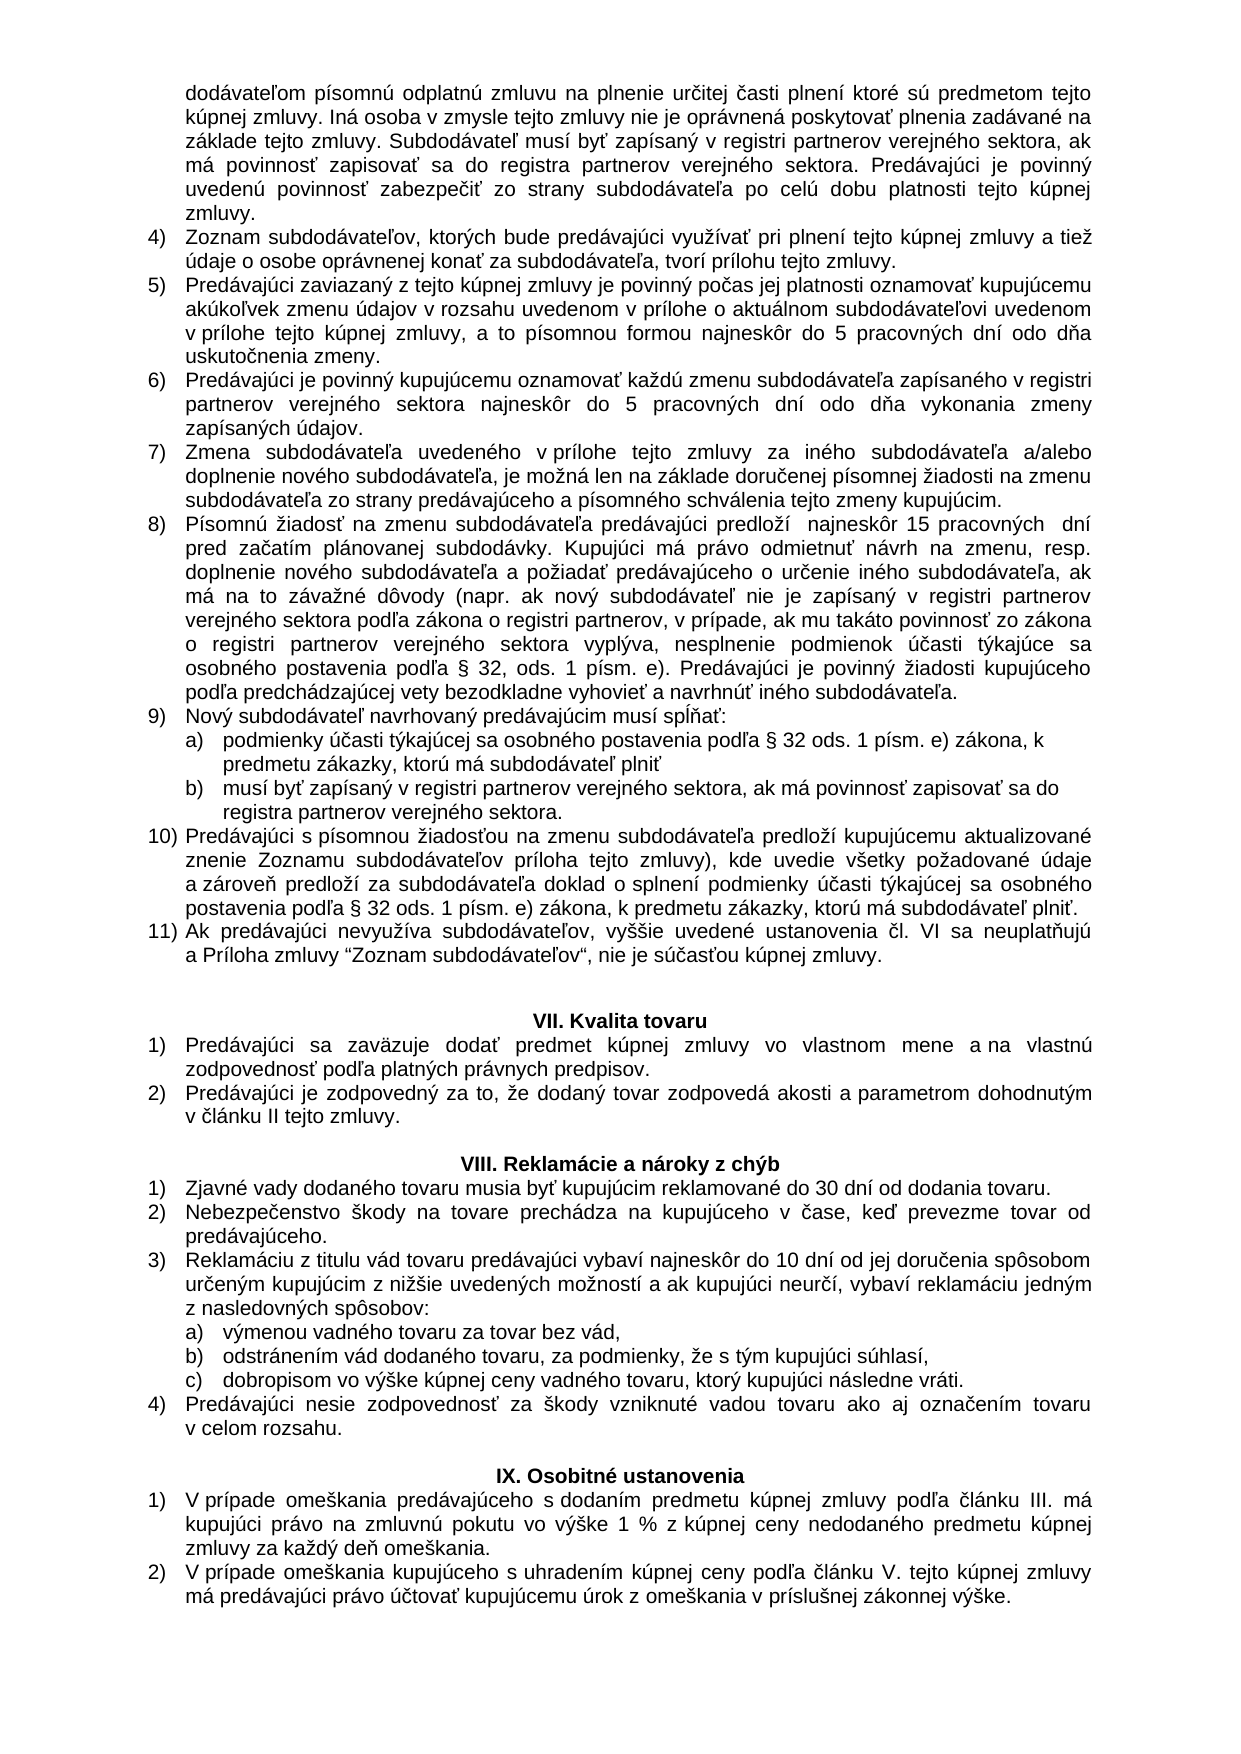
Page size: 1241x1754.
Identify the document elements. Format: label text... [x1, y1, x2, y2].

list Písomnú žiadosť na zmenu subdodávateľa predávajúci predloží najneskôr 15 pracovných dní pred začatím plánovanej subdodávky. Kupujúci má právo odmietnuť návrh na zmenu, resp. doplnenie nového subdodávateľa a požiadať predávajúceho o určenie iného subdodávateľa, ak má na to závažné dôvody (napr. ak nový subdodávateľ nie je zapísaný v registri partnerov verejného sektora podľa zákona o registri partnerov, v prípade, ak mu takáto povinnosť zo zákona o registri partnerov verejného sektora vyplýva, nesplnenie podmienok účasti týkajúce sa osobného postavenia podľa § 32, ods. 1 písm. e). Predávajúci je povinný žiadosti kupujúceho podľa predchádzajúcej vety bezodkladne vyhovieť a navrhnúť iného subdodávateľa. [148, 512, 1093, 704]
list Predávajúci sa zaväzuje dodať predmet kúpnej zmluvy vo vlastnom mene a na vlastnú zodpovednosť podľa platných právnych predpisov. [148, 1032, 1093, 1080]
list Predávajúci zaviazaný z tejto kúpnej zmluvy je povinný počas jej platnosti oznamovať kupujúcemu akúkoľvek zmenu údajov v rozsahu uvedenom v prílohe o aktuálnom subdodávateľovi uvedenom v prílohe tejto kúpnej zmluvy, a to písomnou formou najneskôr do 5 pracovných dní odo dňa uskutočnenia zmeny. [148, 272, 1093, 368]
text VIII. Reklamácie a nároky z chýb [148, 1152, 1093, 1176]
list Zjavné vady dodaného tovaru musia byť kupujúcim reklamované do 30 dní od dodania tovaru. [148, 1176, 1093, 1200]
list podmienky účasti týkajúcej sa osobného postavenia podľa § 32 ods. 1 písm. e) zákona, k predmetu zákazky, ktorú má subdodávateľ plniť [185, 728, 1093, 776]
list Predávajúci je povinný kupujúcemu oznamovať každú zmenu subdodávateľa zapísaného v registri partnerov verejného sektora najneskôr do 5 pracovných dní odo dňa vykonania zmeny zapísaných údajov. [148, 368, 1093, 440]
list výmenou vadného tovaru za tovar bez vád, [185, 1320, 1093, 1344]
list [148, 81, 1093, 224]
list Reklamáciu z titulu vád tovaru predávajúci vybaví najneskôr do 10 dní od jej doručenia spôsobom určeným kupujúcim z nižšie uvedených možností a ak kupujúci neurčí, vybaví reklamáciu jedným z nasledovných spôsobov: [148, 1248, 1093, 1320]
list dobropisom vo výške kúpnej ceny vadného tovaru, ktorý kupujúci následne vráti. [185, 1368, 1093, 1392]
list Ak predávajúci nevyužíva subdodávateľov, vyššie uvedené ustanovenia čl. VI sa neuplatňujú a Príloha zmluvy “Zoznam subdodávateľov“, nie je súčasťou kúpnej zmluvy. [148, 919, 1093, 967]
text VII. Kvalita tovaru [148, 1008, 1093, 1032]
list Predávajúci je zodpovedný za to, že dodaný tovar zodpovedá akosti a parametrom dohodnutým v článku II tejto zmluvy. [148, 1080, 1093, 1128]
list V prípade omeškania kupujúceho s uhradením kúpnej ceny podľa článku V. tejto kúpnej zmluvy má predávajúci právo účtovať kupujúcemu úrok z omeškania v príslušnej zákonnej výške. [148, 1559, 1093, 1607]
text IX. Osobitné ustanovenia [148, 1464, 1093, 1488]
list Predávajúci s písomnou žiadosťou na zmenu subdodávateľa predloží kupujúcemu aktualizované znenie Zoznamu subdodávateľov príloha tejto zmluvy), kde uvedie všetky požadované údaje a zároveň predloží za subdodávateľa doklad o splnení podmienky účasti týkajúcej sa osobného postavenia podľa § 32 ods. 1 písm. e) zákona, k predmetu zákazky, ktorú má subdodávateľ plniť. [148, 823, 1093, 919]
list Predávajúci nesie zodpovednosť za škody vzniknuté vadou tovaru ako aj označením tovaru v celom rozsahu. [148, 1392, 1093, 1440]
list Nový subdodávateľ navrhovaný predávajúcim musí spĺňať: [148, 704, 1093, 728]
list Zmena subdodávateľa uvedeného v prílohe tejto zmluvy za iného subdodávateľa a/alebo doplnenie nového subdodávateľa, je možná len na základe doručenej písomnej žiadosti na zmenu subdodávateľa zo strany predávajúceho a písomného schválenia tejto zmeny kupujúcim. [148, 440, 1093, 512]
list Zoznam subdodávateľov, ktorých bude predávajúci využívať pri plnení tejto kúpnej zmluvy a tiež údaje o osobe oprávnenej konať za subdodávateľa, tvorí prílohu tejto zmluvy. [148, 224, 1093, 272]
list odstránením vád dodaného tovaru, za podmienky, že s tým kupujúci súhlasí, [185, 1344, 1093, 1368]
list musí byť zapísaný v registri partnerov verejného sektora, ak má povinnosť zapisovať sa do registra partnerov verejného sektora. [185, 776, 1093, 823]
list Nebezpečenstvo škody na tovare prechádza na kupujúceho v čase, keď prevezme tovar od predávajúceho. [148, 1200, 1093, 1248]
list V prípade omeškania predávajúceho s dodaním predmetu kúpnej zmluvy podľa článku III. má kupujúci právo na zmluvnú pokutu vo výške 1 % z kúpnej ceny nedodaného predmetu kúpnej zmluvy za každý deň omeškania. [148, 1488, 1093, 1559]
